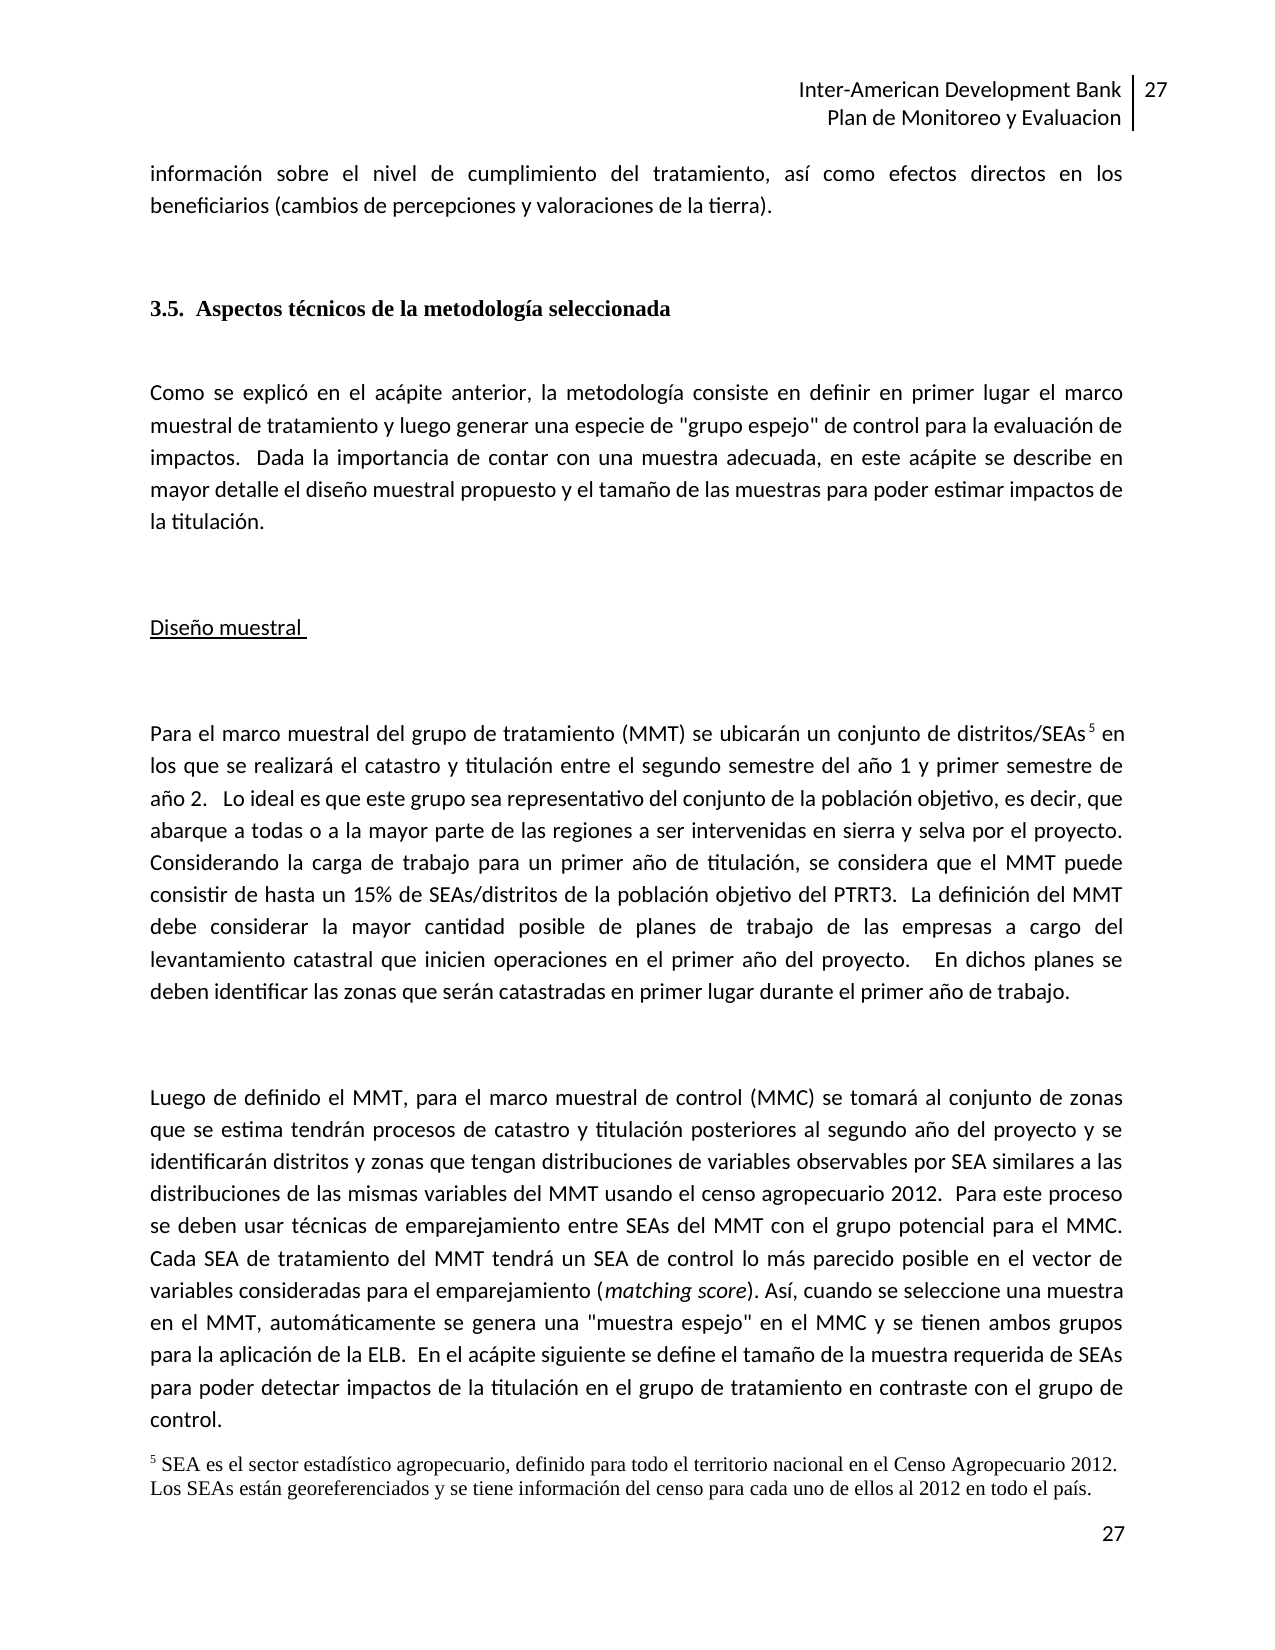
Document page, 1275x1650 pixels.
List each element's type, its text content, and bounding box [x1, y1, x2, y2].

text Diseño muestral [150, 613, 1125, 641]
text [150, 159, 1125, 219]
subtitle 3.5. Aspectos técnicos de la metodología seleccionada [150, 295, 1125, 322]
text Para el marco muestral del grupo de tratamiento (MMT) se ubicarán un conjunto de distritos/SEAs en los que se realizará el catastro y titulación entre el segundo semestre del año 1 y primer semestre de año 2. Lo ideal es que este grupo sea representativo del conjunto de la población objetivo, es decir, que abarque a todas o a la mayor parte de las regiones a ser intervenidas en sierra y selva por el proyecto. Considerando la carga de trabajo para un primer año de titulación, se considera que el MMT puede consistir de hasta un 15% de SEAs/distritos de la población objetivo del PTRT3. La definición del MMT debe considerar la mayor cantidad posible de planes de trabajo de las empresas a cargo del levantamiento catastral que inicien operaciones en el primer año del proyecto. En dichos planes se deben identificar las zonas que serán catastradas en primer lugar durante el primer año de trabajo. [150, 719, 1125, 1005]
text Como se explicó en el acápite anterior, la metodología consiste en definir en primer lugar el marco muestral de tratamiento y luego generar una especie de "grupo espejo" de control para la evaluación de impactos. Dada la importancia de contar con una muestra adecuada, en este acápite se describe en mayor detalle el diseño muestral propuesto y el tamaño de las muestras para poder estimar impactos de la titulación. [150, 378, 1125, 535]
text Luego de definido el MMT, para el marco muestral de control (MMC) se tomará al conjunto de zonas que se estima tendrán procesos de catastro y titulación posteriores al segundo año del proyecto y se identificarán distritos y zonas que tengan distribuciones de variables observables por SEA similares a las distribuciones de las mismas variables del MMT usando el censo agropecuario 2012. Para este proceso se deben usar técnicas de emparejamiento entre SEAs del MMT con el grupo potencial para el MMC. Cada SEA de tratamiento del MMT tendrá un SEA de control lo más parecido posible en el vector de variables consideradas para el emparejamiento (matching score). Así, cuando se seleccione una muestra en el MMT, automáticamente se genera una "muestra espejo" en el MMC y se tienen ambos grupos para la aplicación de la ELB. En el acápite siguiente se define el tamaño de la muestra requerida de SEAs para poder detectar impactos de la titulación en el grupo de tratamiento en contraste con el grupo de control. [150, 1083, 1125, 1433]
